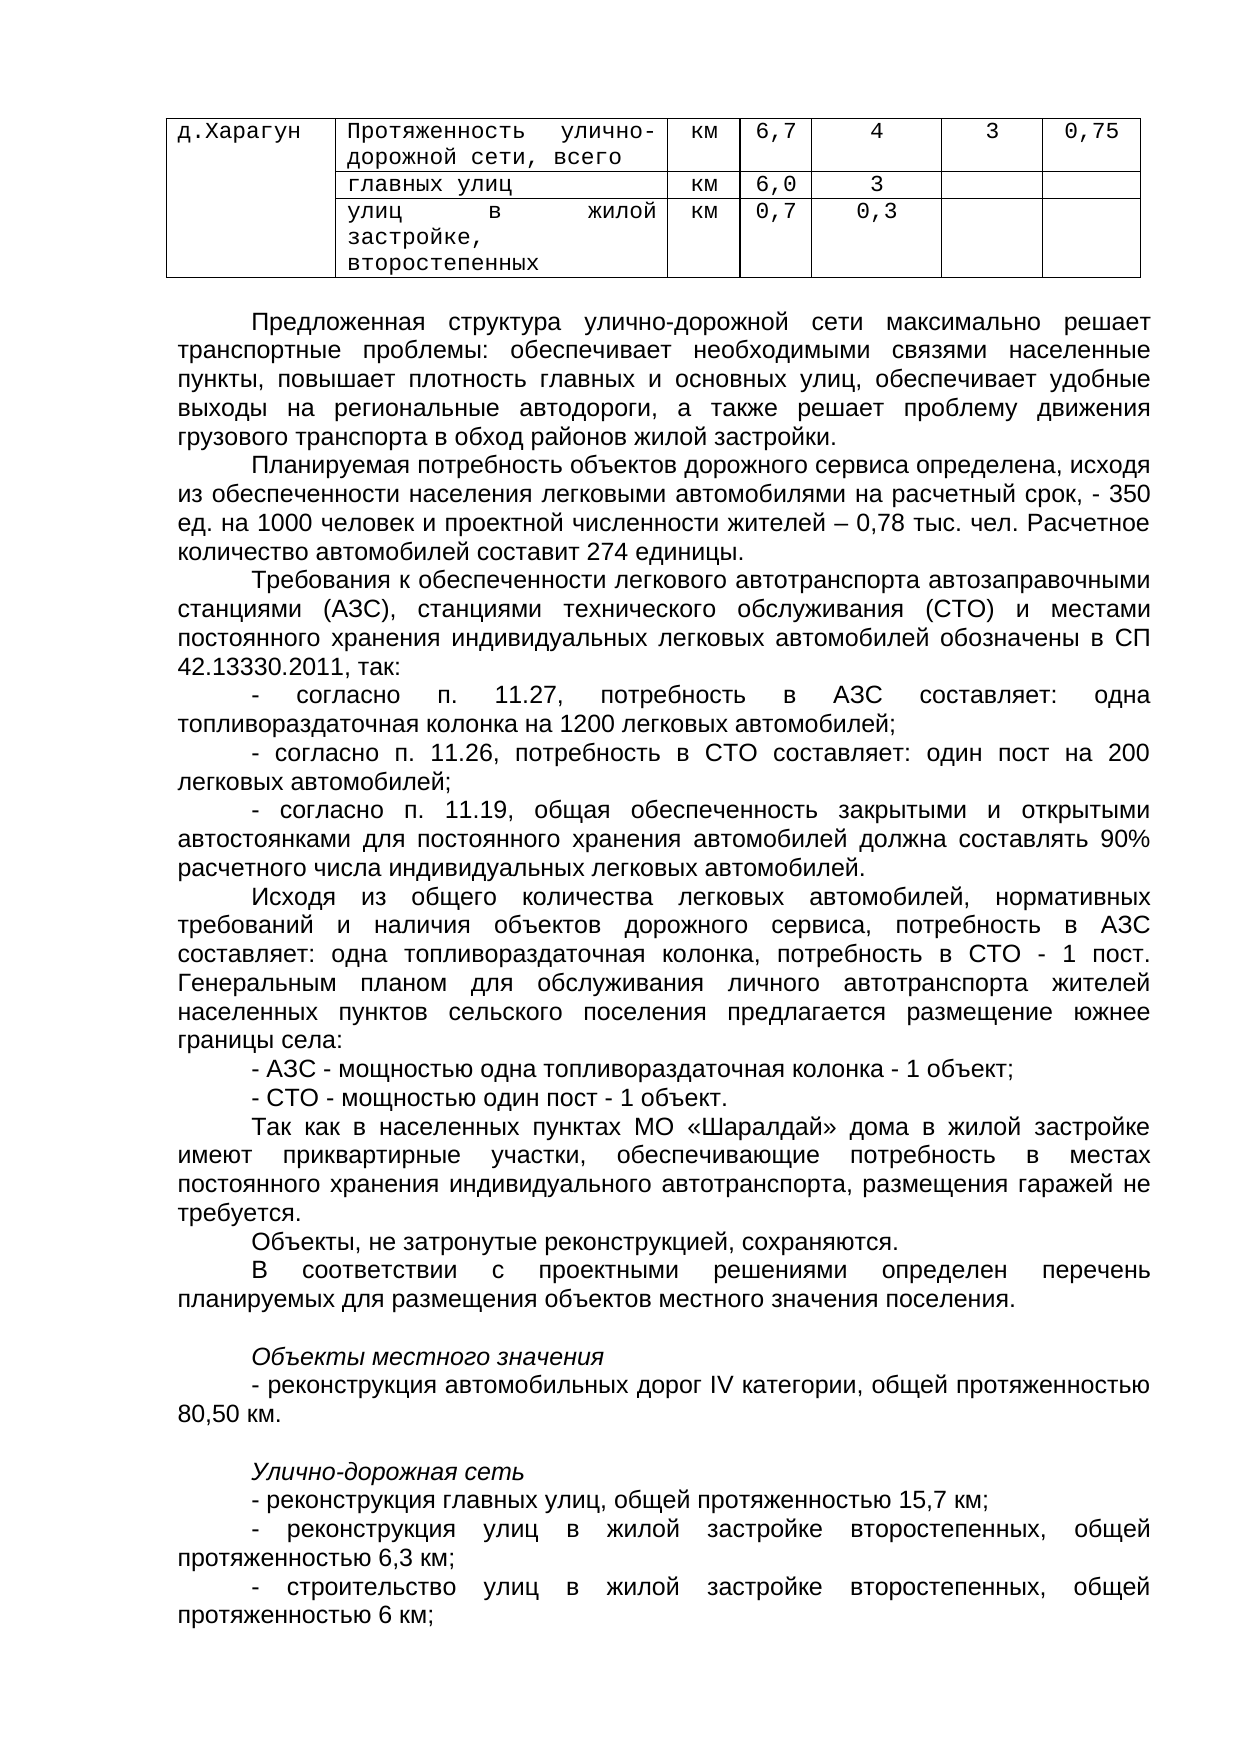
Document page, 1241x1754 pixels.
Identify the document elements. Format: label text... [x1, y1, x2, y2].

table_cell км [668, 199, 739, 277]
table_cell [336, 119, 667, 171]
text - реконструкция главных улиц, общей протяженностью 15,7 км; [177, 1485, 1152, 1514]
text Объекты, не затронутые реконструкцией, сохраняются. [177, 1227, 1152, 1255]
text - АЗС - мощностью одна топливораздаточная колонка - 1 объект; [177, 1054, 1152, 1083]
table_cell д.Харагун [167, 119, 335, 277]
text Предложенная структура улично-дорожной сети максимально решает транспортные проблемы: обеспечивает необходимыми связями населенные пункты, повышает плотность главных и основных улиц, обеспечивает удобные выходы на региональные автодороги, а также решает проблему движения грузового транспорта в обход районов жилой застройки. [177, 307, 1152, 450]
table_cell км [668, 119, 739, 171]
text В соответствии с проектными решениями определен перечень планируемых для размещения объектов местного значения поселения. [177, 1255, 1152, 1313]
table_cell [1043, 199, 1140, 277]
table_cell [942, 199, 1042, 277]
table_cell [942, 172, 1042, 198]
table_cell улиц в жилой застройке, второстепенных [336, 199, 667, 277]
table_cell 0,75 [1043, 119, 1140, 171]
text Исходя из общего количества легковых автомобилей, нормативных требований и наличия объектов дорожного сервиса, потребность в АЗС составляет: одна топливораздаточная колонка, потребность в СТО - 1 пост. Генеральным планом для обслуживания личного автотранспорта жителей населенных пунктов сельского поселения предлагается размещение южнее границы села: [177, 882, 1152, 1054]
table_cell 0,3 [812, 199, 941, 277]
list Объекты местного значения [177, 1342, 1152, 1370]
text - строительство улиц в жилой застройке второстепенных, общей протяженностью 6 км; [177, 1572, 1152, 1629]
table_cell 6,0 [741, 172, 811, 198]
text - реконструкция автомобильных дорог IV категории, общей протяженностью 80,50 км. [177, 1370, 1152, 1428]
table_cell главных улиц [336, 172, 667, 198]
text - согласно п. 11.26, потребность в СТО составляет: один пост на 200 легковых автомобилей; [177, 738, 1152, 795]
text - СТО - мощностью один пост - 1 объект. [177, 1083, 1152, 1112]
text Планируемая потребность объектов дорожного сервиса определена, исходя из обеспеченности населения легковыми автомобилями на расчетный срок, - 350 ед. на 1000 человек и проектной численности жителей – 0,78 тыс. чел. Расчетное количество автомобилей составит 274 единицы. [177, 450, 1152, 565]
table_cell 0,7 [741, 199, 811, 277]
text - согласно п. 11.27, потребность в АЗС составляет: одна топливораздаточная колонка на 1200 легковых автомобилей; [177, 680, 1152, 738]
text - реконструкция улиц в жилой застройке второстепенных, общей протяженностью 6,3 км; [177, 1514, 1152, 1572]
table_cell 4 [812, 119, 941, 171]
text Требования к обеспеченности легкового автотранспорта автозаправочными станциями (АЗС), станциями технического обслуживания (СТО) и местами постоянного хранения индивидуальных легковых автомобилей обозначены в СП 42.13330.2011, так: [177, 565, 1152, 680]
text - согласно п. 11.19, общая обеспеченность закрытыми и открытыми автостоянками для постоянного хранения автомобилей должна составлять 90% расчетного числа индивидуальных легковых автомобилей. [177, 795, 1152, 882]
text Улично-дорожная сеть [177, 1457, 1152, 1485]
table_cell [1043, 172, 1140, 198]
table_cell км [668, 172, 739, 198]
text Так как в населенных пунктах МО «Шаралдай» дома в жилой застройке имеют приквартирные участки, обеспечивающие потребность в местах постоянного хранения индивидуального автотранспорта, размещения гаражей не требуется. [177, 1112, 1152, 1227]
table_cell 3 [942, 119, 1042, 171]
table_cell 6,7 [741, 119, 811, 171]
table_cell 3 [812, 172, 941, 198]
